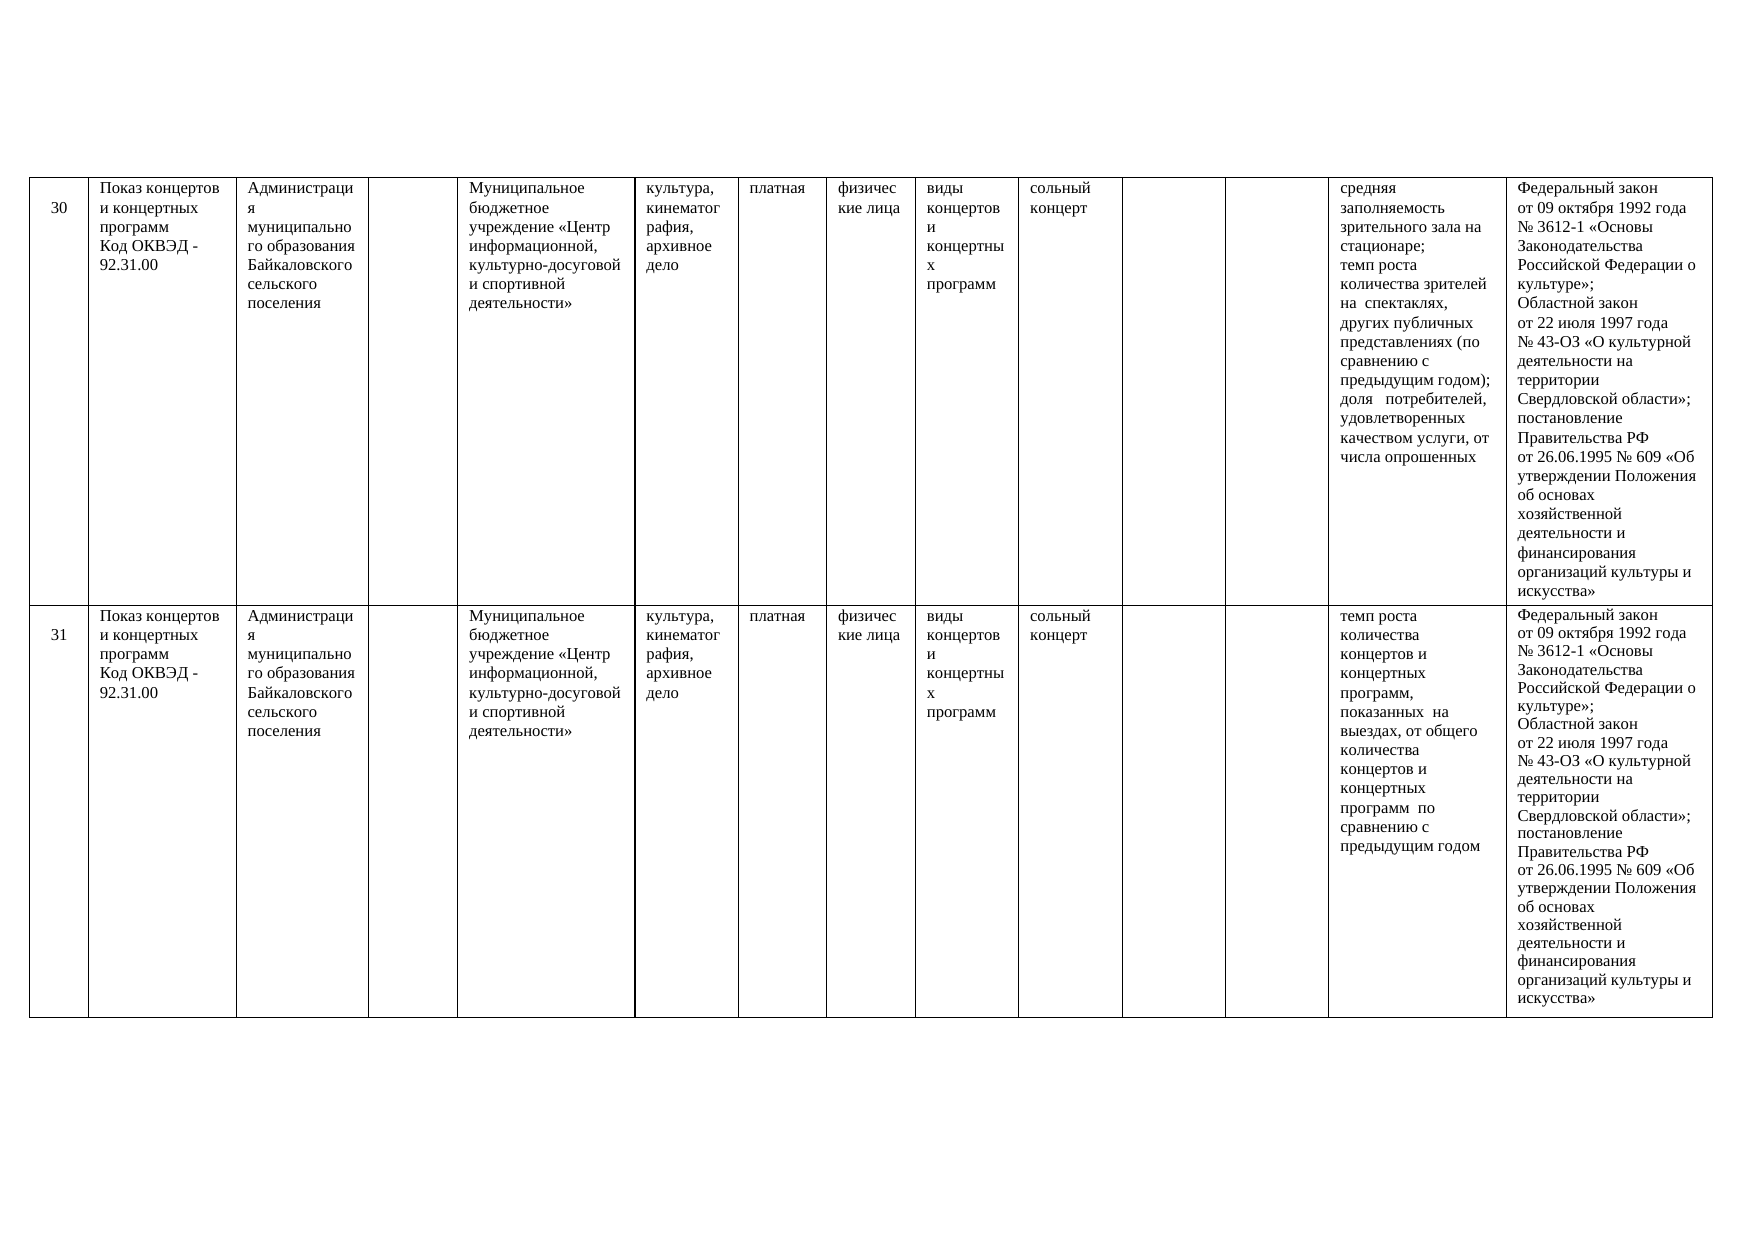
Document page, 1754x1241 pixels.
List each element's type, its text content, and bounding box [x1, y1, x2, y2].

table_cell 31 [30, 606, 88, 1017]
table_cell 30 [30, 178, 88, 605]
table_cell платная [739, 606, 826, 1017]
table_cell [237, 178, 368, 605]
table_cell [1226, 178, 1328, 605]
table_cell [369, 606, 457, 1017]
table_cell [89, 606, 236, 1017]
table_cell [916, 178, 1018, 605]
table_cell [1507, 178, 1712, 605]
table_cell [1123, 606, 1225, 1017]
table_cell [89, 178, 236, 605]
table_cell сольный концерт [1019, 178, 1122, 605]
table_cell физические лица [827, 606, 915, 1017]
table_cell сольный концерт [1019, 606, 1122, 1017]
table_cell [369, 178, 457, 605]
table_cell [1507, 606, 1712, 1017]
table_cell физические лица [827, 178, 915, 605]
table_cell платная [739, 178, 826, 605]
table_cell средняя заполняемость зрительного зала на стационаре; темп роста количества зрителей на спектаклях, других публичных представлениях (по сравнению с предыдущим годом); доля потребителей, удовлетворенных качеством услуги, от числа опрошенных [1329, 178, 1506, 605]
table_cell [237, 606, 368, 1017]
table_cell [1123, 178, 1225, 605]
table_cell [636, 606, 738, 1017]
table_cell темп роста количества концертов и концертных программ, показанных на выездах, от общего количества концертов и концертных программ по сравнению с предыдущим годом [1329, 606, 1506, 1017]
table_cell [636, 178, 738, 605]
table_cell [1226, 606, 1328, 1017]
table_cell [458, 178, 634, 605]
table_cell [916, 606, 1018, 1017]
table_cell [458, 606, 634, 1017]
